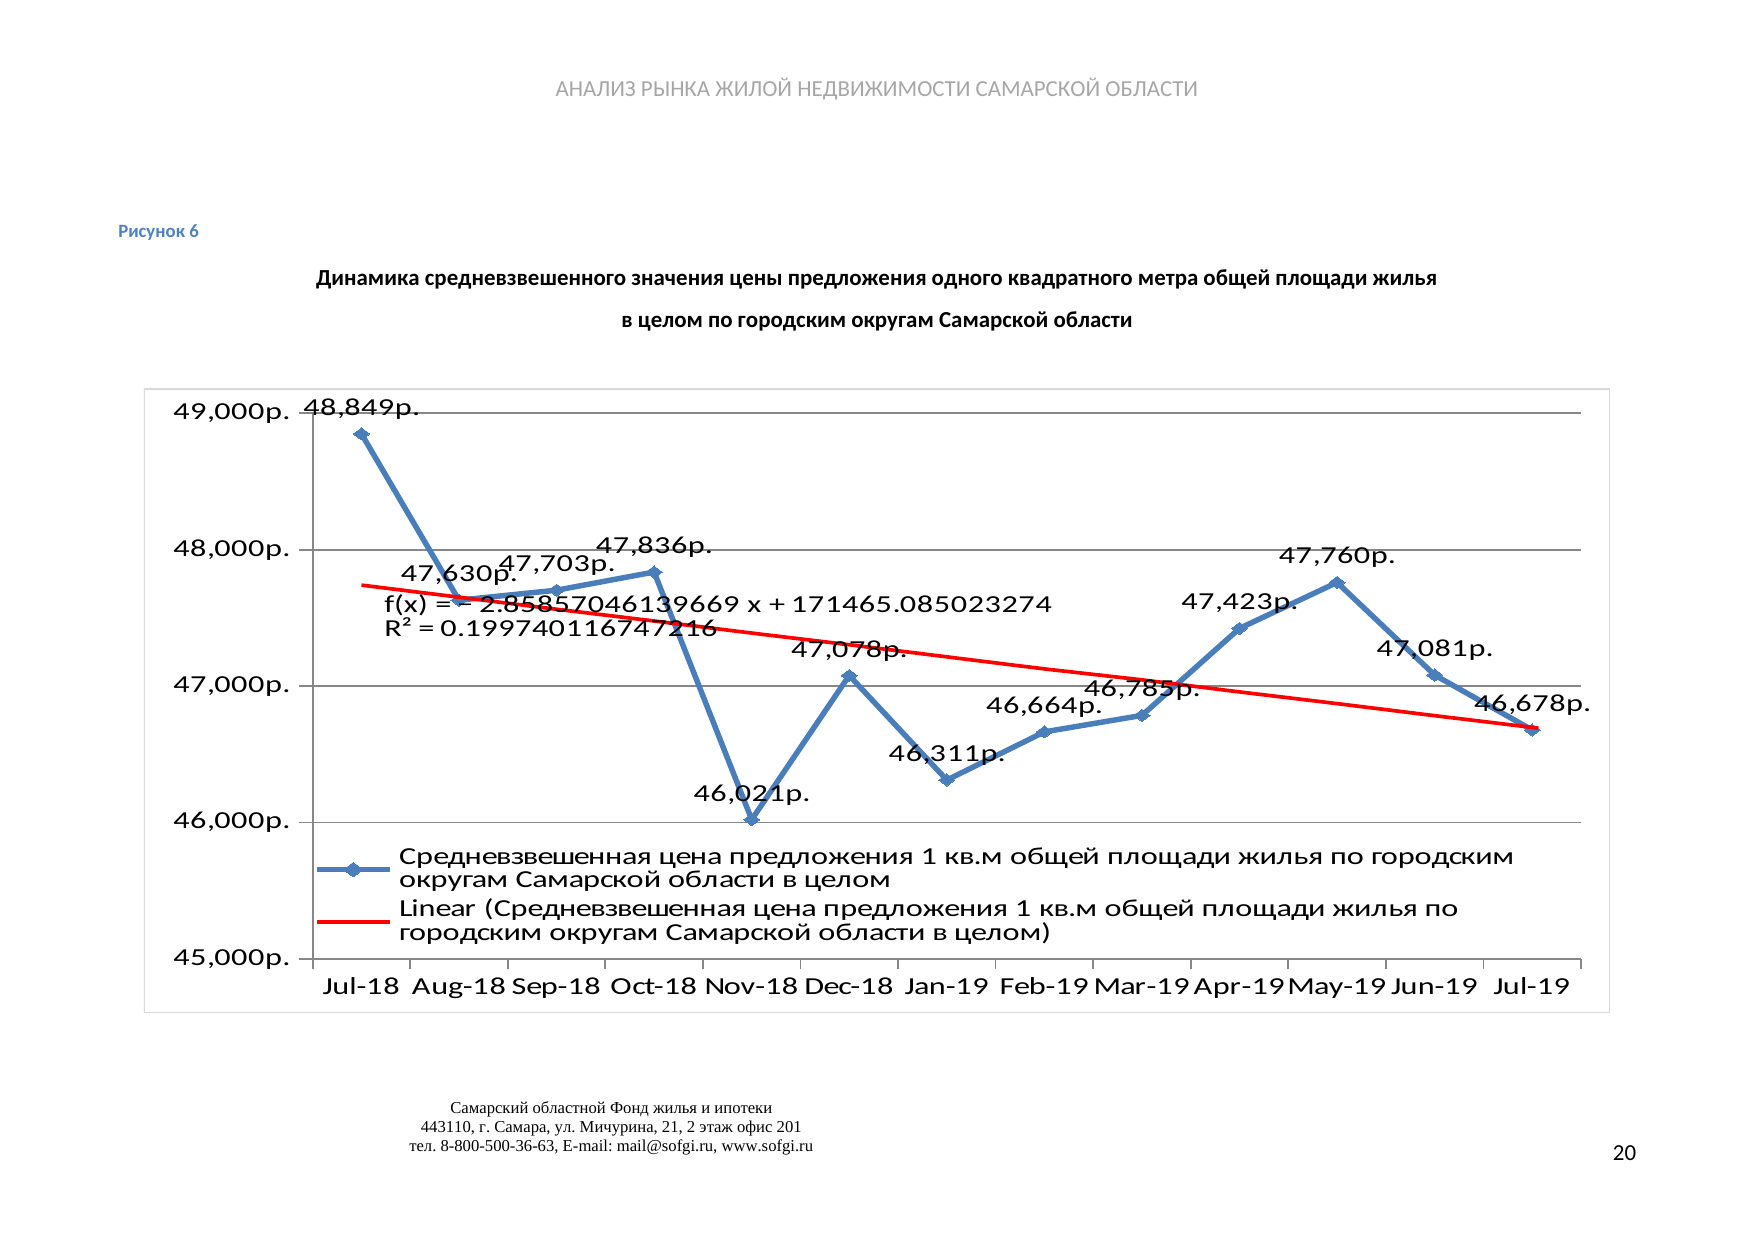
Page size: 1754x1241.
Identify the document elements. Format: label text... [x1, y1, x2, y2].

text в целом по городским округам Самарской области [118, 305, 1636, 333]
text Динамика средневзвешенного значения цены предложения одного квадратного метра общей площади жилья [118, 263, 1636, 291]
text Рисунок 6 [118, 219, 1636, 242]
